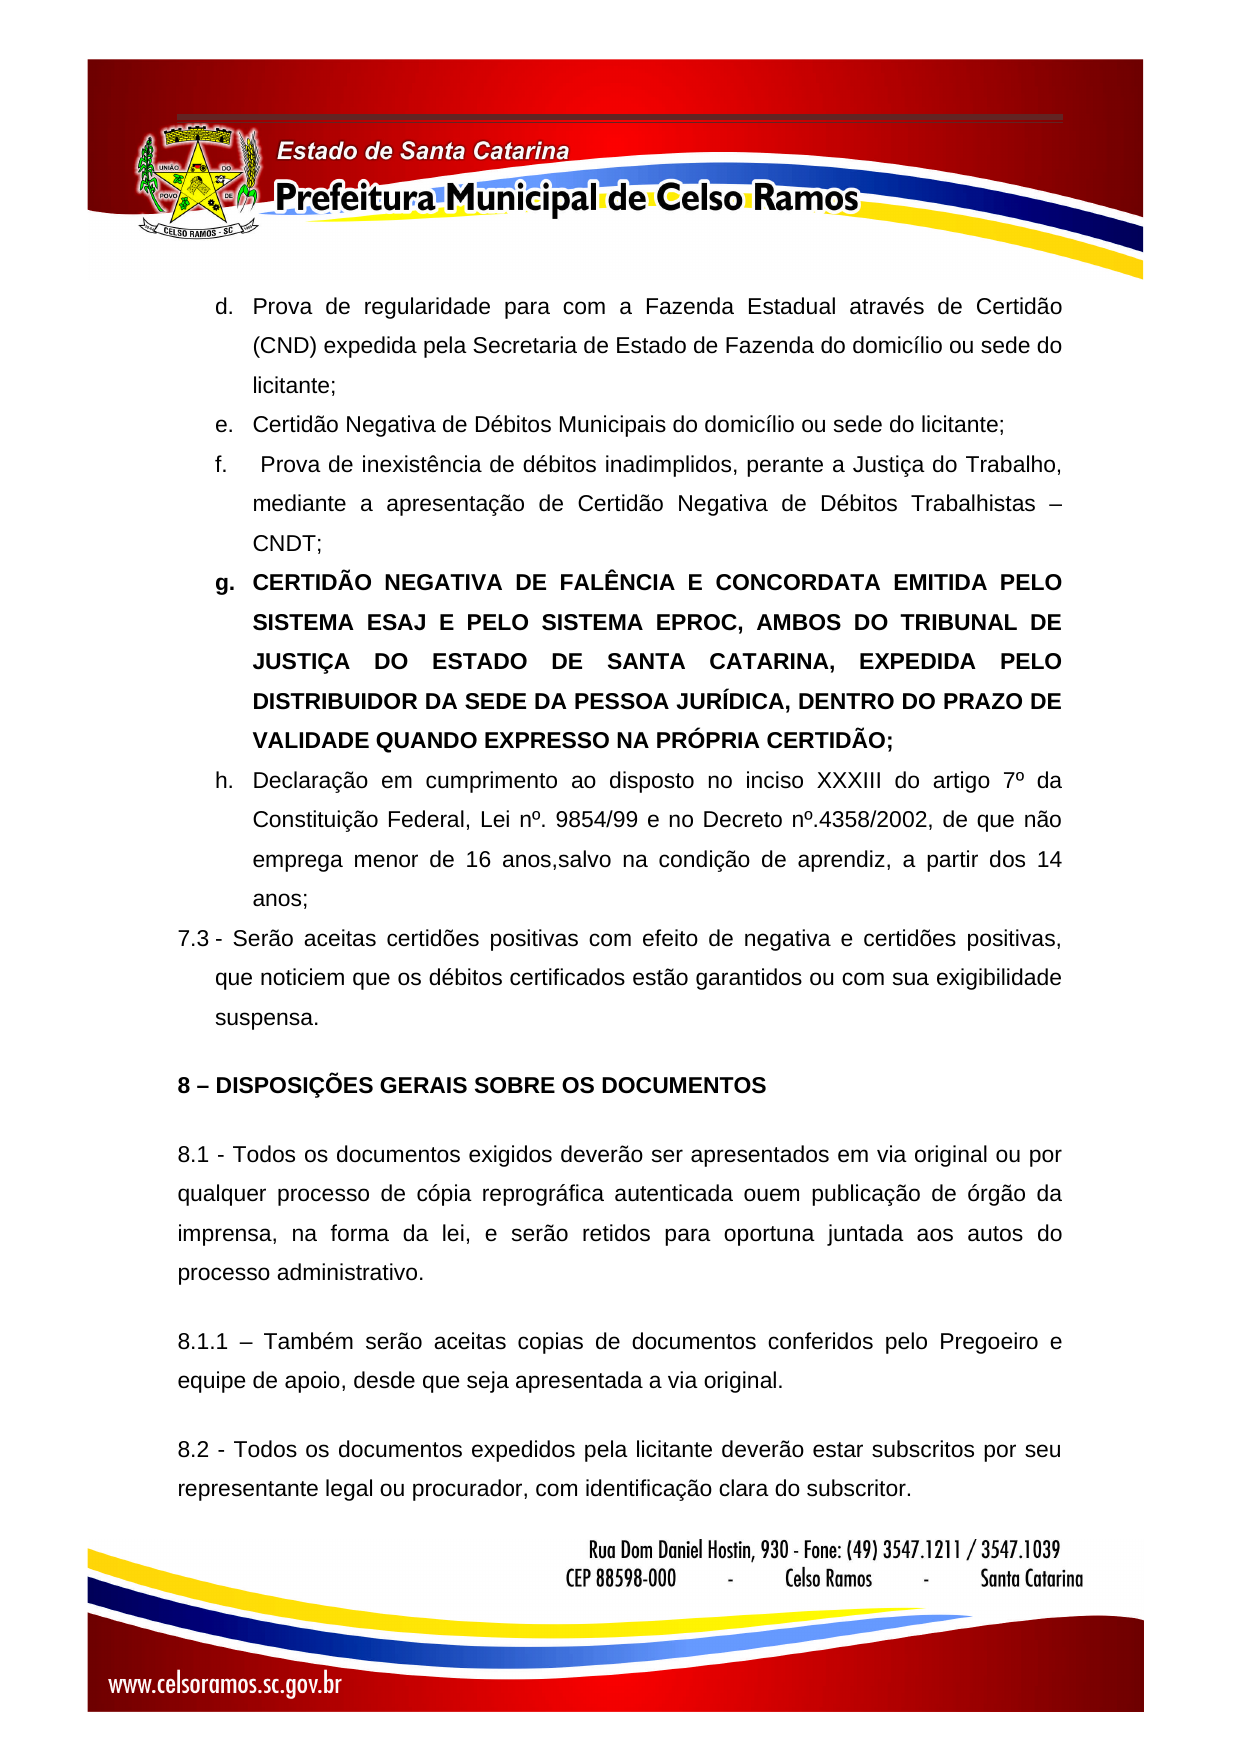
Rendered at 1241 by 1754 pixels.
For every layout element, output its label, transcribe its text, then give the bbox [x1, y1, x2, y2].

text 8.1 - Todos os documentos exigidos deverão ser apresentados em via original ou por qualquer processo de cópia reprográfica autenticada ouem publicação de órgão da imprensa, na forma da lei, e serão retidos para oportuna juntada aos autos do processo administrativo. [177, 1141, 1063, 1286]
list Certidão Negativa de Débitos Municipais do domicílio ou sede do licitante; [215, 411, 1063, 438]
list Declaração em cumprimento ao disposto no inciso XXXIII do artigo 7º da Constituição Federal, Lei nº. 9854/99 e no Decreto nº.4358/2002, de que não emprega menor de 16 anos,salvo na condição de aprendiz, a partir dos 14 anos; [215, 767, 1063, 911]
text 8.2 - Todos os documentos expedidos pela licitante deverão estar subscritos por seu representante legal ou procurador, com identificação clara do subscritor. [177, 1436, 1063, 1502]
picture [87, 1539, 1144, 1712]
list Prova de regularidade para com a Fazenda Estadual através de Certidão (CND) expedida pela Secretaria de Estado de Fazenda do domicílio ou sede do licitante; [215, 152, 1063, 398]
list CERTIDÃO NEGATIVA DE FALÊNCIA E CONCORDATA EMITIDA PELO SISTEMA ESAJ E PELO SISTEMA EPROC, AMBOS DO TRIBUNAL DE JUSTIÇA DO ESTADO DE SANTA CATARINA, EXPEDIDA PELO DISTRIBUIDOR DA SEDE DA PESSOA JURÍDICA, DENTRO DO PRAZO DE VALIDADE QUANDO EXPRESSO NA PRÓPRIA CERTIDÃO; [215, 569, 1063, 753]
list Prova de inexistência de débitos inadimplidos, perante a Justiça do Trabalho, mediante a apresentação de Certidão Negativa de Débitos Trabalhistas – CNDT; [215, 451, 1063, 556]
text 8.1.1 – Também serão aceitas copias de documentos conferidos pelo Pregoeiro e equipe de apoio, desde que seja apresentada a via original. [177, 1328, 1063, 1394]
list - Serão aceitas certidões positivas com efeito de negativa e certidões positivas, que noticiem que os débitos certificados estão garantidos ou com sua exigibilidade suspensa. [177, 924, 1063, 1030]
picture [87, 59, 1144, 280]
text 8 – DISPOSIÇÕES GERAIS SOBRE OS DOCUMENTOS [177, 1072, 1063, 1098]
